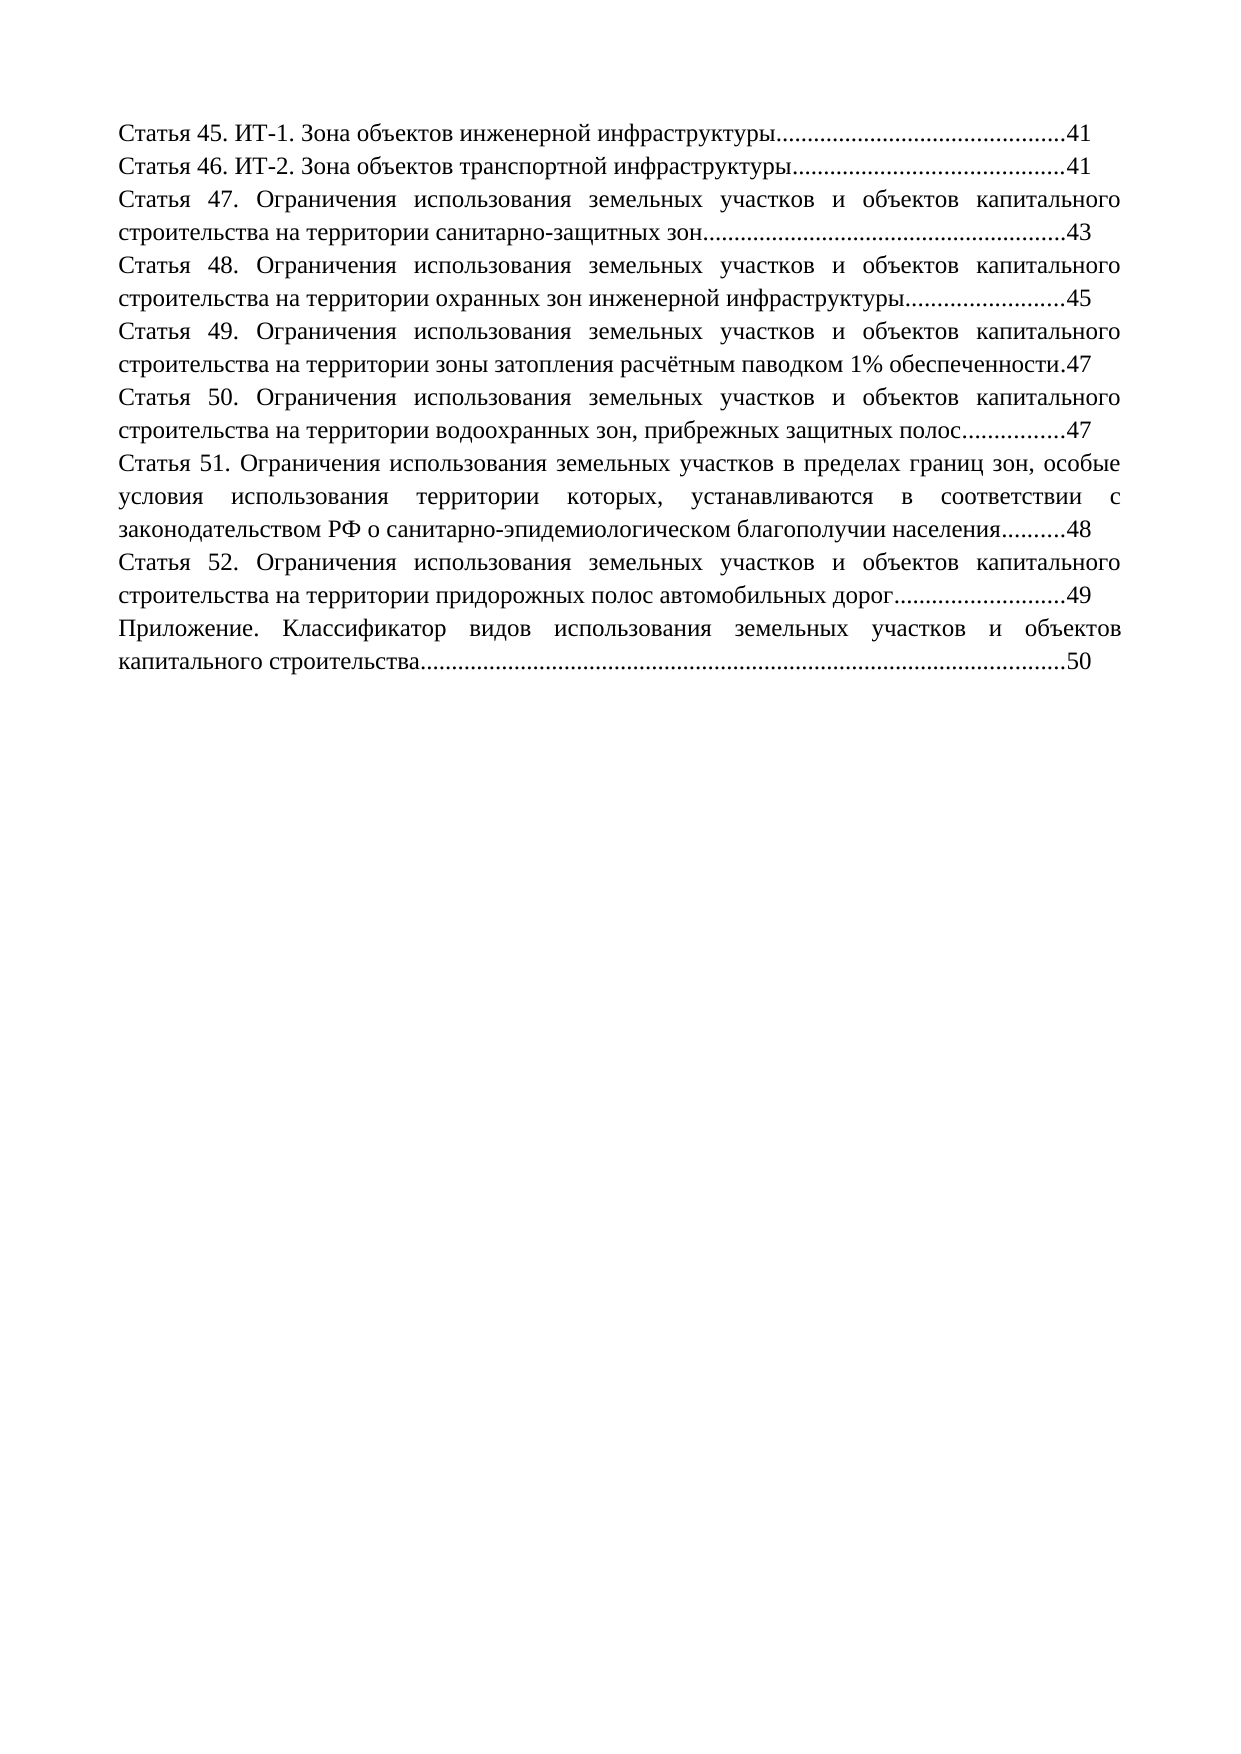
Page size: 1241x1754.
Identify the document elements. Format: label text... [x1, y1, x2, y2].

text Статья 47. Ограничения использования земельных участков и объектов капитального строительства на территории санитарно-защитных зон 43 [118, 184, 1122, 246]
text Статья 48. Ограничения использования земельных участков и объектов капитального строительства на территории охранных зон инженерной инфраструктуры 45 [118, 250, 1122, 312]
text Статья 46. ИТ-2. Зона объектов транспортной инфраструктуры 41 [118, 151, 1122, 180]
text Статья 49. Ограничения использования земельных участков и объектов капитального строительства на территории зоны затопления расчётным паводком 1% обеспеченности 47 [118, 316, 1122, 378]
text Статья 50. Ограничения использования земельных участков и объектов капитального строительства на территории водоохранных зон, прибрежных защитных полос 47 [118, 382, 1122, 444]
text Статья 51. Ограничения использования земельных участков в пределах границ зон, особые условия использования территории которых, устанавливаются в соответствии с законодательством РФ о санитарно-эпидемиологическом благополучии населения 48 [118, 448, 1122, 543]
text Статья 52. Ограничения использования земельных участков и объектов капитального строительства на территории придорожных полос автомобильных дорог 49 [118, 547, 1122, 609]
text Статья 45. ИТ-1. Зона объектов инженерной инфраструктуры 41 [118, 118, 1122, 147]
text Приложение. Классификатор видов использования земельных участков и объектов капитального строительства 50 [118, 613, 1122, 675]
